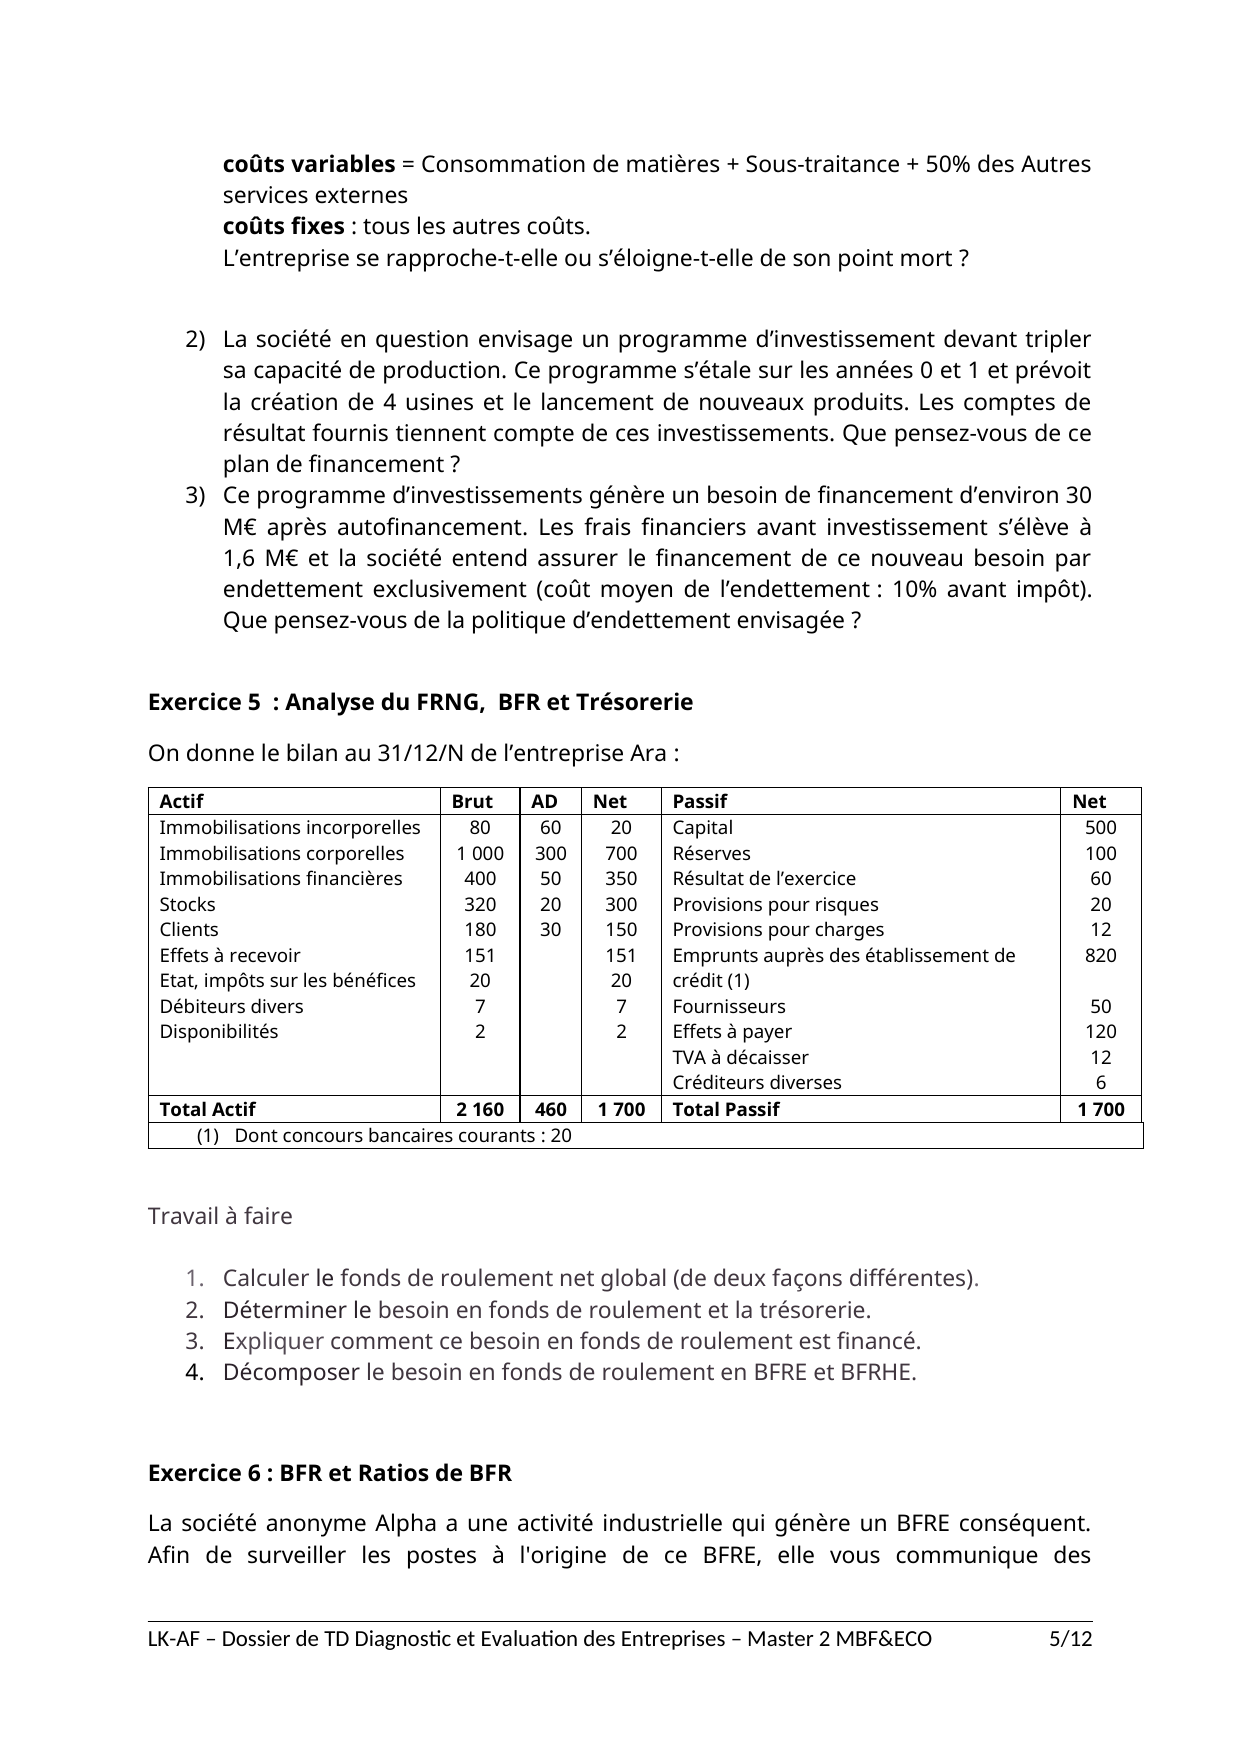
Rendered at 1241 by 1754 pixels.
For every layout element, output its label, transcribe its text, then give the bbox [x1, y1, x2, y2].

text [148, 1507, 1093, 1570]
table_cell 1 700 [582, 1096, 661, 1122]
table_cell 1 700 [1061, 1096, 1141, 1122]
table_cell 60 300 50 20 30 [521, 815, 581, 1095]
text On donne le bilan au 31/12/N de l’entreprise Ara : [148, 736, 1093, 768]
table_cell 500 100 60 20 12 820 50 120 12 6 [1061, 815, 1141, 1095]
table_header AD [521, 788, 581, 813]
table_header Brut [441, 788, 519, 813]
table_header Net [1061, 788, 1141, 813]
text coûts variables = Consommation de matières + Sous-traitance + 50% des Autres services externes [223, 148, 1093, 210]
text Exercice 6 : BFR et Ratios de BFR [148, 1457, 1093, 1488]
list Décomposer le besoin en fonds de roulement en BFRE et BFRHE. [185, 1356, 1093, 1387]
table_cell 20 700 350 300 150 151 20 7 2 [582, 815, 661, 1095]
table_cell Total Actif [149, 1096, 440, 1122]
table_cell Dont concours bancaires courants : 20 [149, 1123, 1143, 1148]
text coûts fixes : tous les autres coûts. [223, 210, 1093, 241]
table_cell 460 [521, 1096, 581, 1122]
table_header Passif [662, 788, 1060, 813]
list Déterminer le besoin en fonds de roulement et la trésorerie. [185, 1293, 1093, 1325]
list La société en question envisage un programme d’investissement devant tripler sa capacité de production. Ce programme s’étale sur les années 0 et 1 et prévoit la création de 4 usines et le lancement de nouveaux produits. Les comptes de résultat fournis tiennent compte de ces investissements. Que pensez-vous de ce plan de financement ? [185, 323, 1093, 479]
table_cell 80 1 000 400 320 180 151 20 7 2 [441, 815, 519, 1095]
table_header Actif [149, 788, 440, 813]
table_header Net [582, 788, 661, 813]
list Ce programme d’investissements génère un besoin de financement d’environ 30 M€ après autofinancement. Les frais financiers avant investissement s’élève à 1,6 M€ et la société entend assurer le financement de ce nouveau besoin par endettement exclusivement (coût moyen de l’endettement : 10% avant impôt). Que pensez-vous de la politique d’endettement envisagée ? [185, 479, 1093, 636]
table_cell Capital Réserves Résultat de l’exercice Provisions pour risques Provisions pour charges Emprunts auprès des établissement de crédit (1) Fournisseurs Effets à payer TVA à décaisser Créditeurs diverses [662, 815, 1060, 1095]
list L’entreprise se rapproche-t-elle ou s’éloigne-t-elle de son point mort ? [223, 241, 1093, 273]
text Exercice 5 : Analyse du FRNG, BFR et Trésorerie [148, 686, 1093, 717]
list Calculer le fonds de roulement net global (de deux façons différentes). [185, 1262, 1093, 1293]
table_cell 2 160 [441, 1096, 519, 1122]
table_cell Immobilisations incorporelles Immobilisations corporelles Immobilisations financières Stocks Clients Effets à recevoir Etat, impôts sur les bénéfices Débiteurs divers Disponibilités [149, 815, 440, 1095]
text Travail à faire [148, 1200, 1093, 1231]
list Expliquer comment ce besoin en fonds de roulement est financé. [185, 1325, 1093, 1356]
table_cell Total Passif [662, 1096, 1060, 1122]
